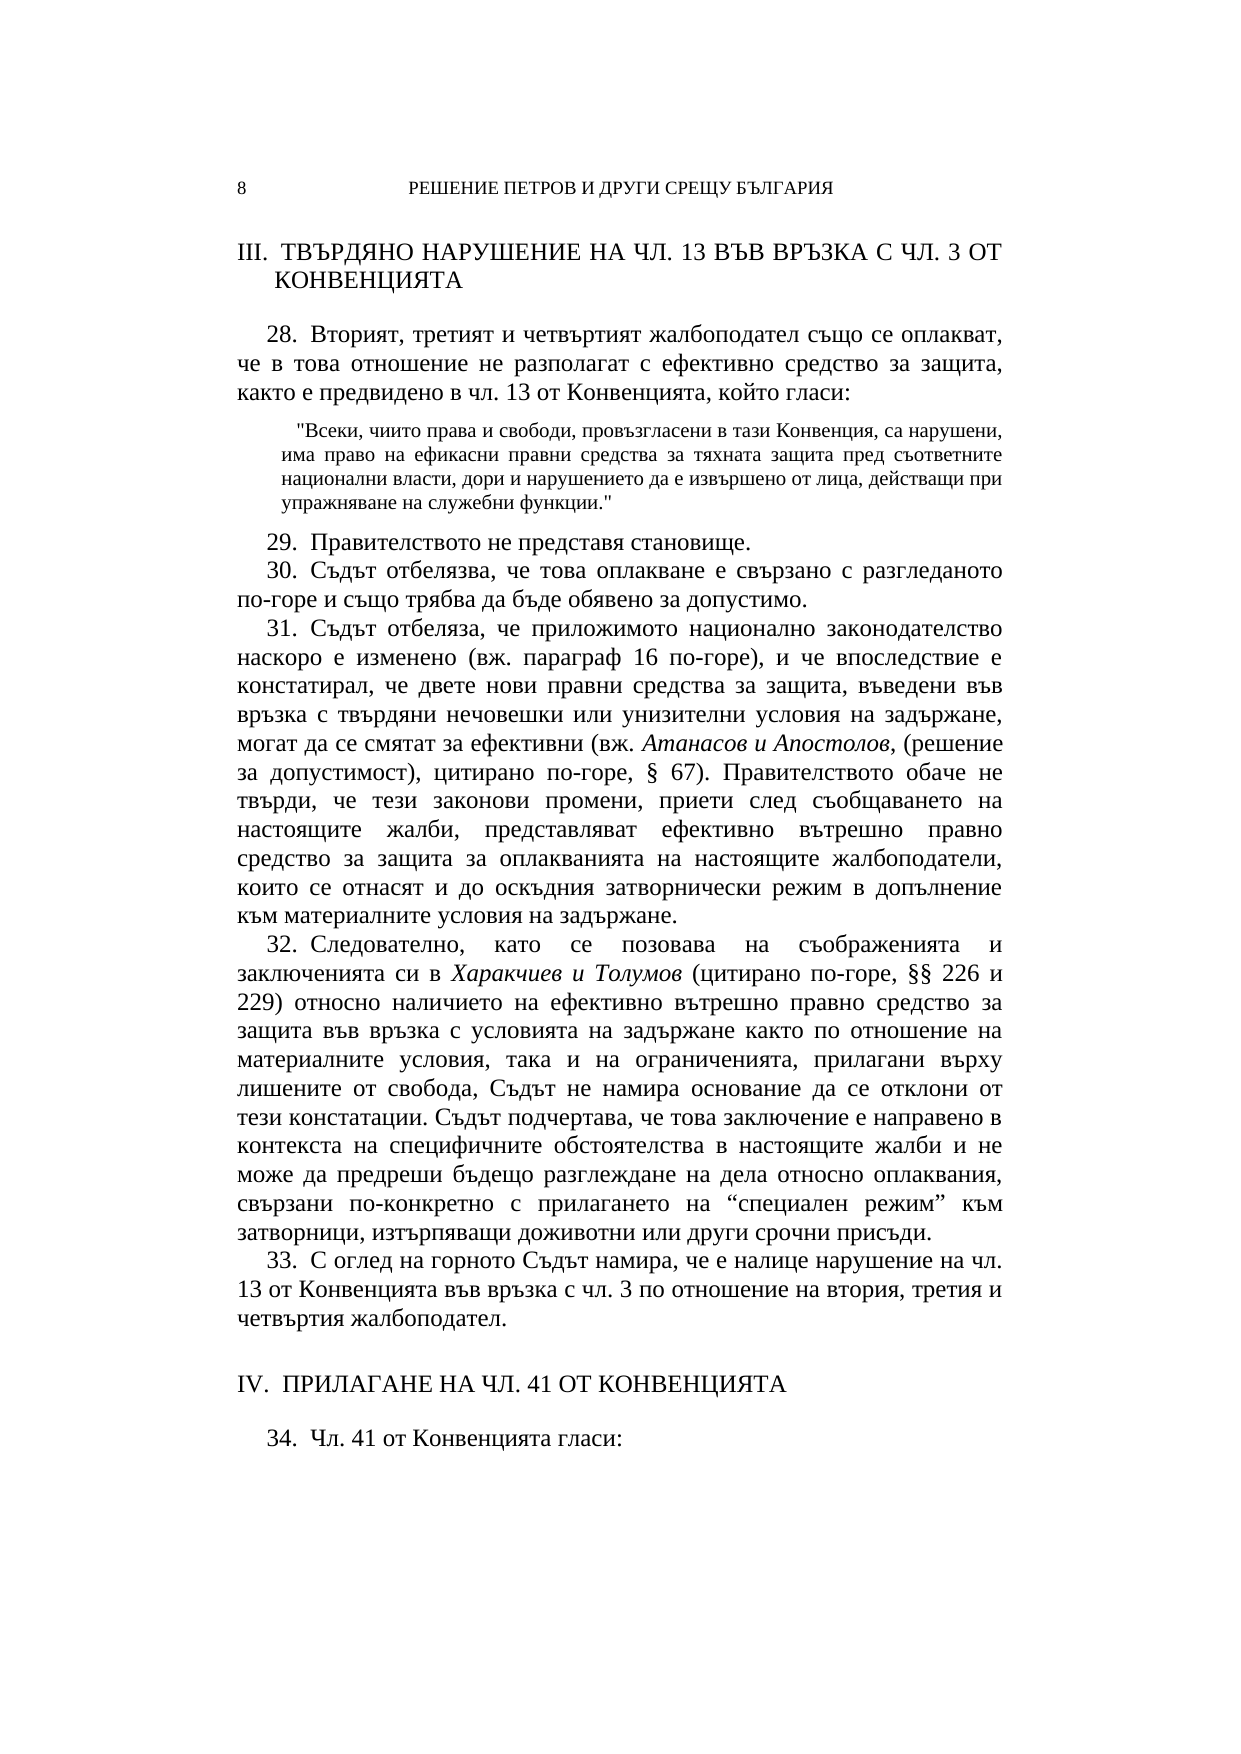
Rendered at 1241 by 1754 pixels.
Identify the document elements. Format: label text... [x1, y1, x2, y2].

text 30. Съдът отбелязва, че това оплакване е свързано с разгледаното по-горе и също трябва да бъде обявено за допустимо. [237, 556, 1003, 613]
text 32. Следователно, като се позовава на съображенията и заключенията си в Харакчиев и Толумов (цитирано по-горе, §§ 226 и 229) относно наличието на ефективно вътрешно правно средство за защита във връзка с условията на задържане както по отношение на материалните условия, така и на ограниченията, прилагани върху лишените от свобода, Съдът не намира основание да се отклони от тези констатации. Съдът подчертава, че това заключение е направено в контекста на специфичните обстоятелства в настоящите жалби и не може да предреши бъдещо разглеждане на дела относно оплаквания, свързани по-конкретно с прилагането на “специален режим” към затворници, изтърпяващи доживотни или други срочни присъди. [237, 929, 1003, 1246]
text "Βсеки, чиито права и свободи, провъзгласени в тази Конвенция, са нарушени, има право на ефикасни правни средства за тяхната защита пред съответните национални власти, дори и нарушението да е извършено от лица, действащи при упражняване на служебни функции." [281, 418, 1003, 514]
subtitle IV. ПРИЛАГАНЕ НА ЧЛ. 41 ОТ КОНВЕНЦИЯТА [237, 1369, 1003, 1398]
text 28. Вторият, третият и четвъртият жалбоподател също се оплакват, че в това отношение не разполагат с ефективно средство за защита, както е предвидено в чл. 13 от Конвенцията, който гласи: [237, 319, 1003, 406]
text 34. Чл. 41 от Конвенцията гласи: [237, 1423, 1003, 1452]
subtitle III. ТВЪРДЯНО НАРУШЕНИЕ НА ЧЛ. 13 ВЪВ ВРЪЗКА С ЧЛ. 3 ОТ КОНВЕНЦИЯТА [237, 237, 1003, 294]
text 33. С оглед на горното Съдът намира, че е налице нарушение на чл. 13 от Конвенцията във връзка с чл. 3 по отношение на втория, третия и четвъртия жалбоподател. [237, 1246, 1003, 1332]
text 31. Съдът отбеляза, че приложимото национално законодателство наскоро е изменено (вж. параграф 16 по-горе), и че впоследствие е констатирал, че двете нови правни средства за защита, въведени във връзка с твърдяни нечовешки или унизителни условия на задържане, могат да се смятат за ефективни (вж. Атанасов и Апостолов, (решение за допустимост), цитирано по-горе, § 67). Правителството обаче не твърди, че тези законови промени, приети след съобщаването на настоящите жалби, представляват ефективно вътрешно правно средство за защита за оплакванията на настоящите жалбоподатели, които се отнасят и до оскъдния затворнически режим в допълнение към материалните условия на задържане. [237, 613, 1003, 929]
text 29. Правителството не представя становище. [237, 527, 1003, 556]
